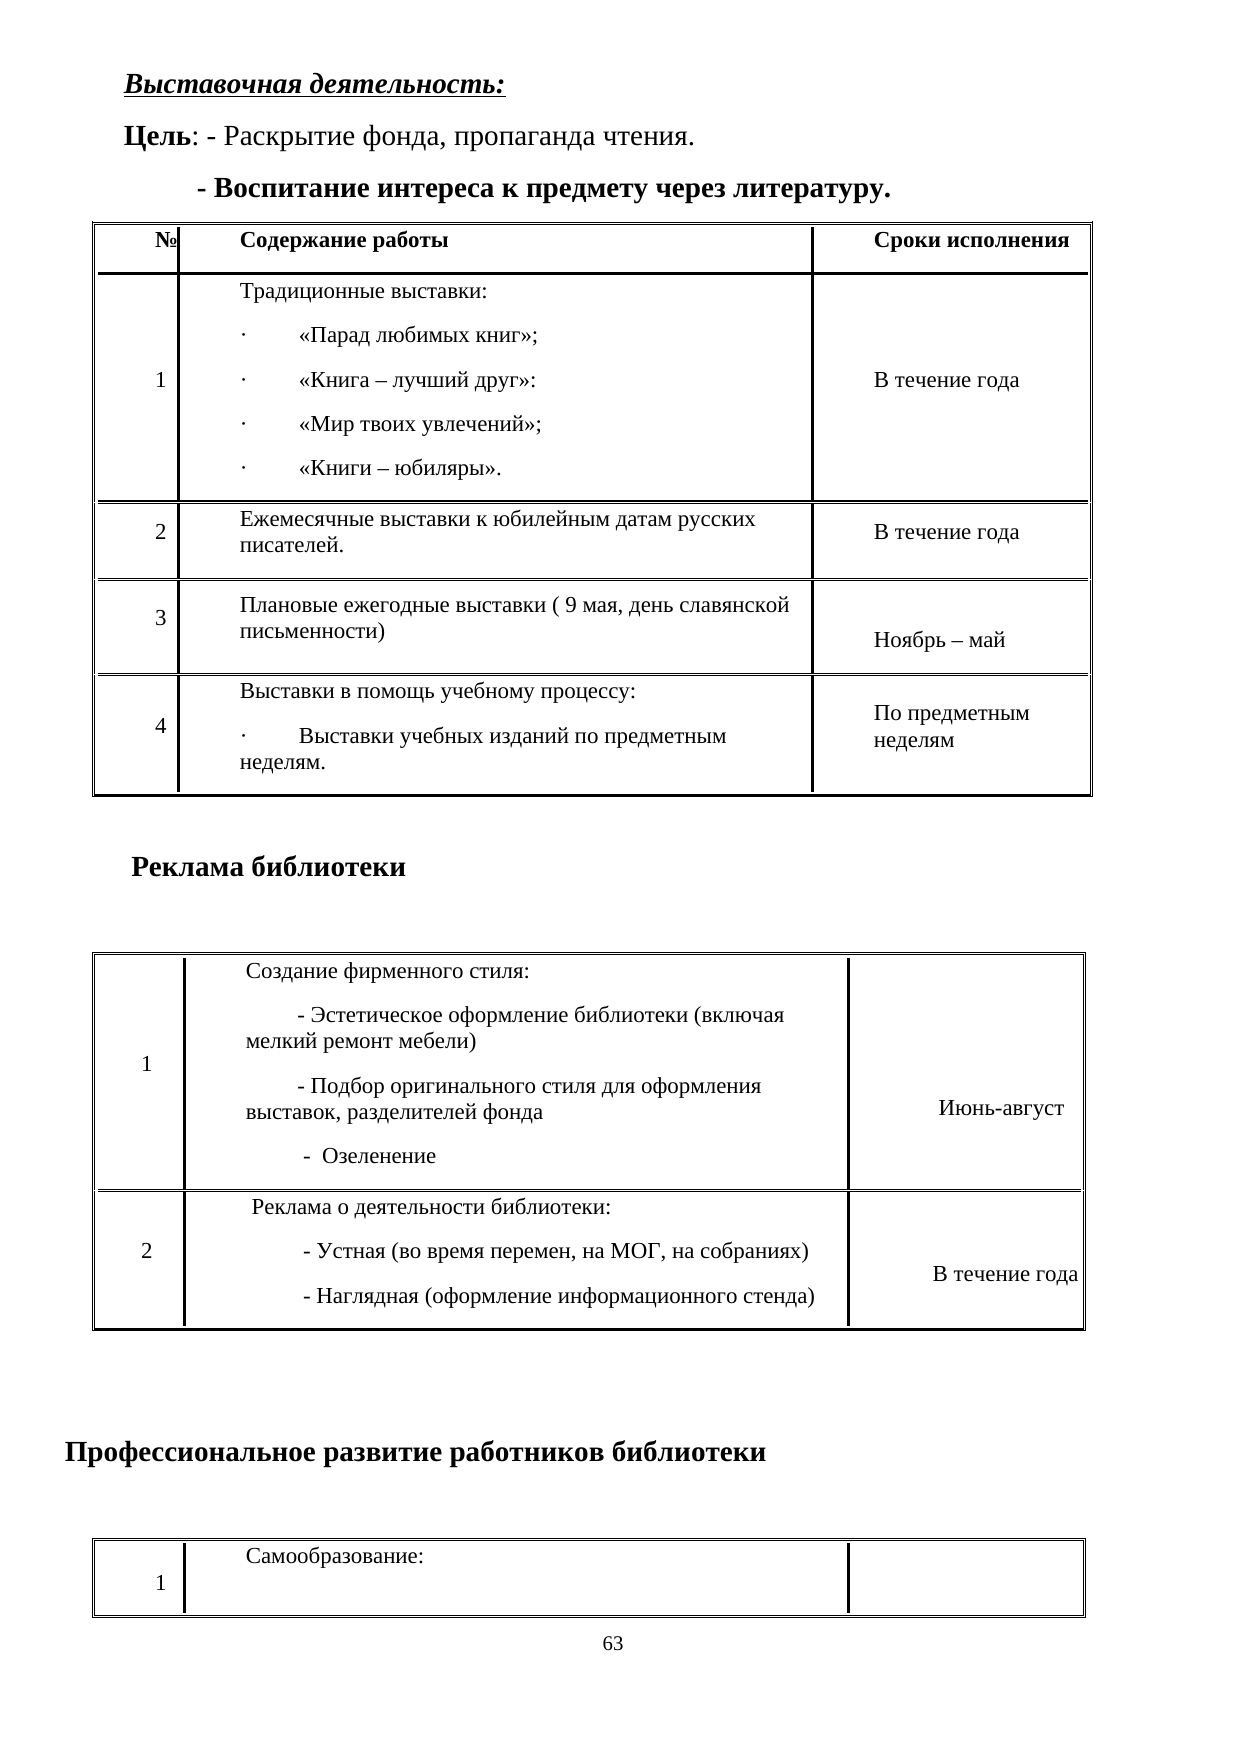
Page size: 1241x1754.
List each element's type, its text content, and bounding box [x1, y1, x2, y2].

table_cell В течение года [814, 272, 1090, 500]
table_cell Ежемесячные выставки к юбилейным датам русских писателей. [180, 504, 811, 577]
table_cell 2 [95, 1189, 184, 1328]
table_header Содержание работы [178, 225, 812, 272]
table_cell По предметным неделям [812, 673, 1090, 794]
table_cell В течение года [848, 1189, 1083, 1328]
table_header Создание фирменного стиля: - Эстетическое оформление библиотеки (включая мелкий ремонт мебели) - Подбор оригинального стиля для оформления выставок, разделителей фонда - Озеленение [184, 955, 848, 1188]
text Выставочная деятельность: [124, 67, 1161, 100]
table_header 1 [95, 955, 184, 1188]
text - Воспитание интереса к предмету через литературу. [124, 170, 1161, 203]
table_cell Традиционные выставки: · «Парад любимых книг»; · «Книга – лучший друг»: · «Мир твоих увлечений»; · «Книги – юбиляры». [180, 275, 811, 500]
table_cell 4 [95, 673, 178, 794]
table_cell 3 [95, 578, 177, 672]
table_cell 1 [95, 272, 177, 500]
table_header № [95, 225, 178, 272]
table_cell 2 [95, 500, 177, 577]
text Профессиональное развитие работников библиотеки [64, 1434, 1161, 1468]
table_cell Ноябрь – май [814, 578, 1090, 672]
table_cell Реклама о деятельности библиотеки: - Устная (во время перемен, на МОГ, на собраниях) - Наглядная (оформление информационного стенда) [184, 1192, 848, 1328]
table_cell Выставки в помощь учебному процессу: · Выставки учебных изданий по предметным неделям. [178, 676, 812, 794]
table_header Сроки исполнения [812, 225, 1090, 272]
table_header Июнь-август [848, 955, 1083, 1188]
text Цель: - Раскрытие фонда, пропаганда чтения. [124, 118, 1161, 152]
table_cell Плановые ежегодные выставки ( 9 мая, день славянской письменности) [180, 581, 811, 672]
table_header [184, 1541, 848, 1614]
table_header 1 [95, 1541, 184, 1614]
text Реклама библиотеки [124, 849, 1161, 882]
table_cell В течение года [814, 500, 1090, 577]
table_header В течение года [848, 1541, 1083, 1614]
